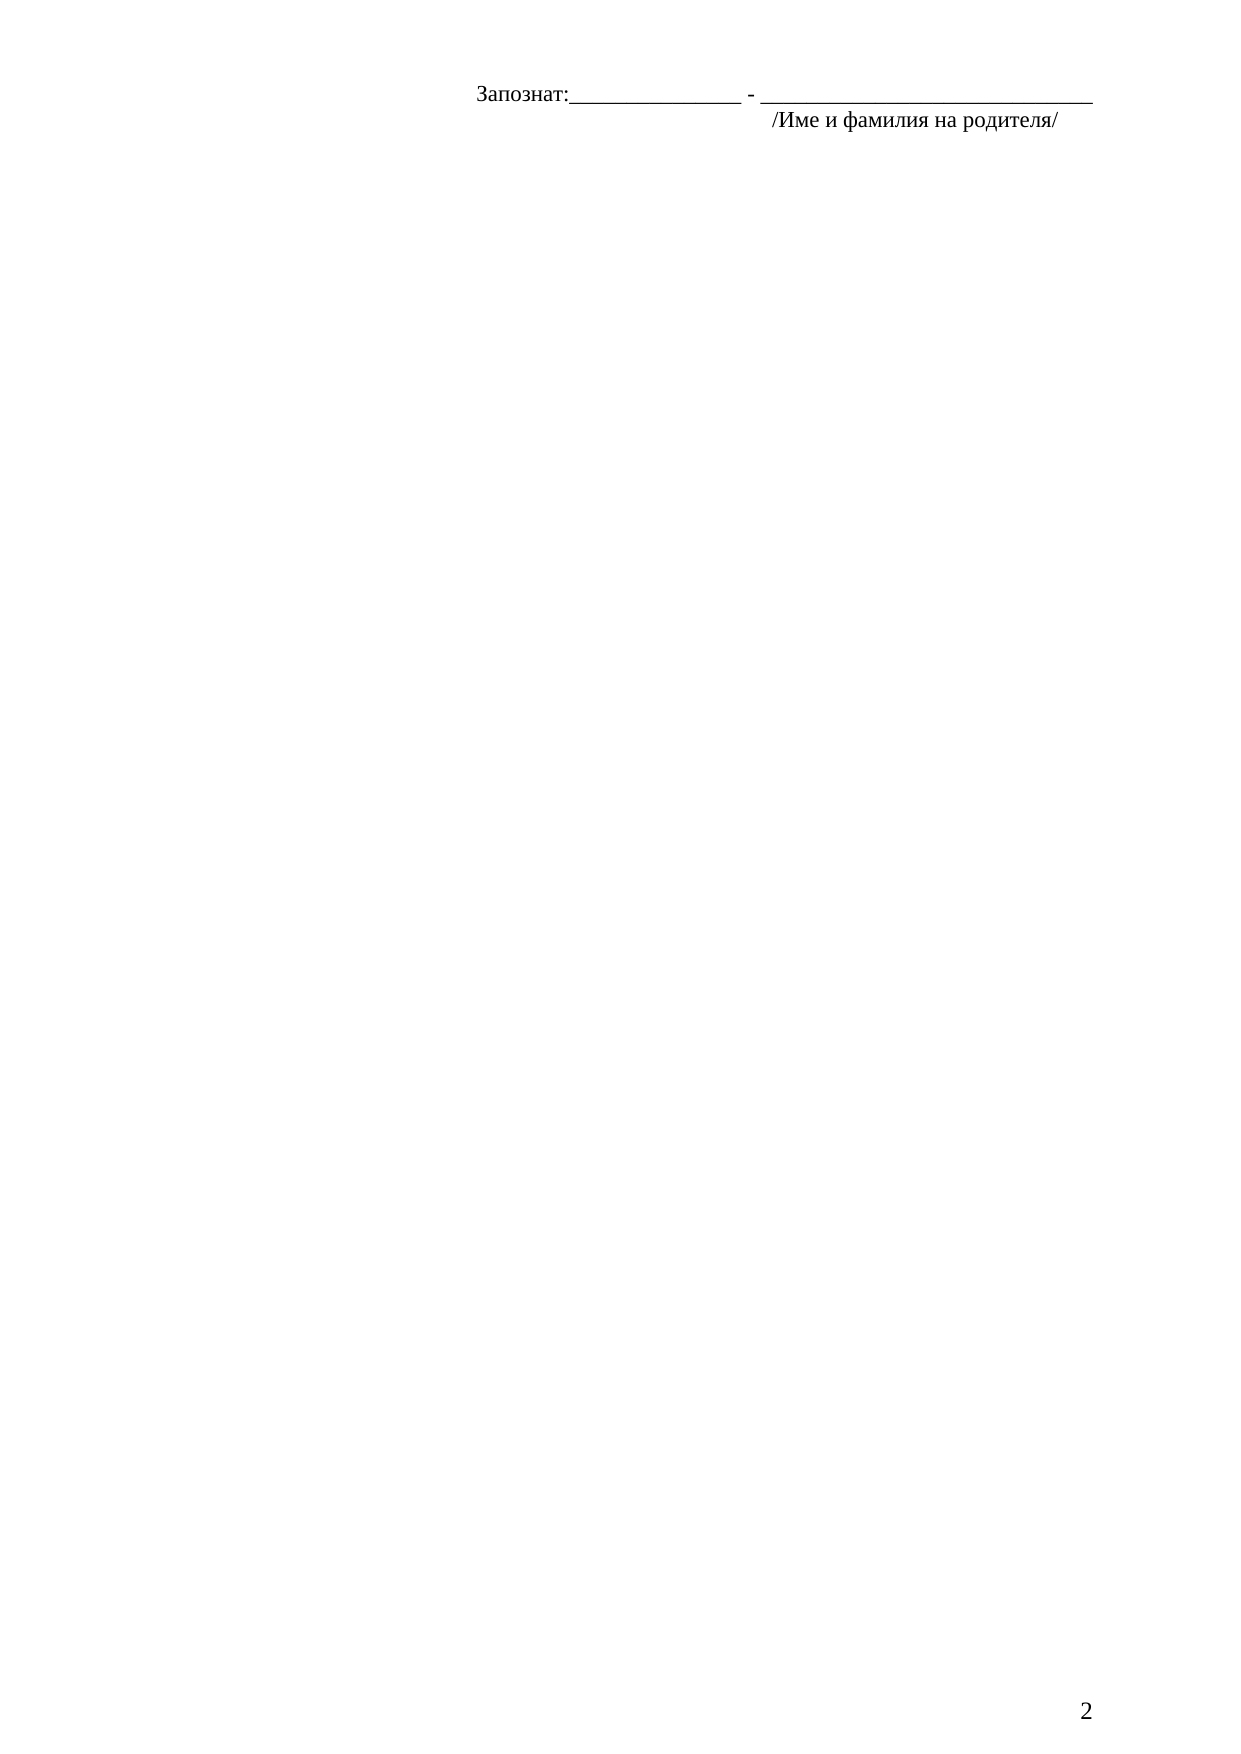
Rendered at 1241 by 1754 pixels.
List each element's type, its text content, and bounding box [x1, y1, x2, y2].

text /Име и фамилия на родителя/ [664, 106, 1093, 132]
text Запознат:_______________ - _____________________________ [148, 80, 1093, 106]
